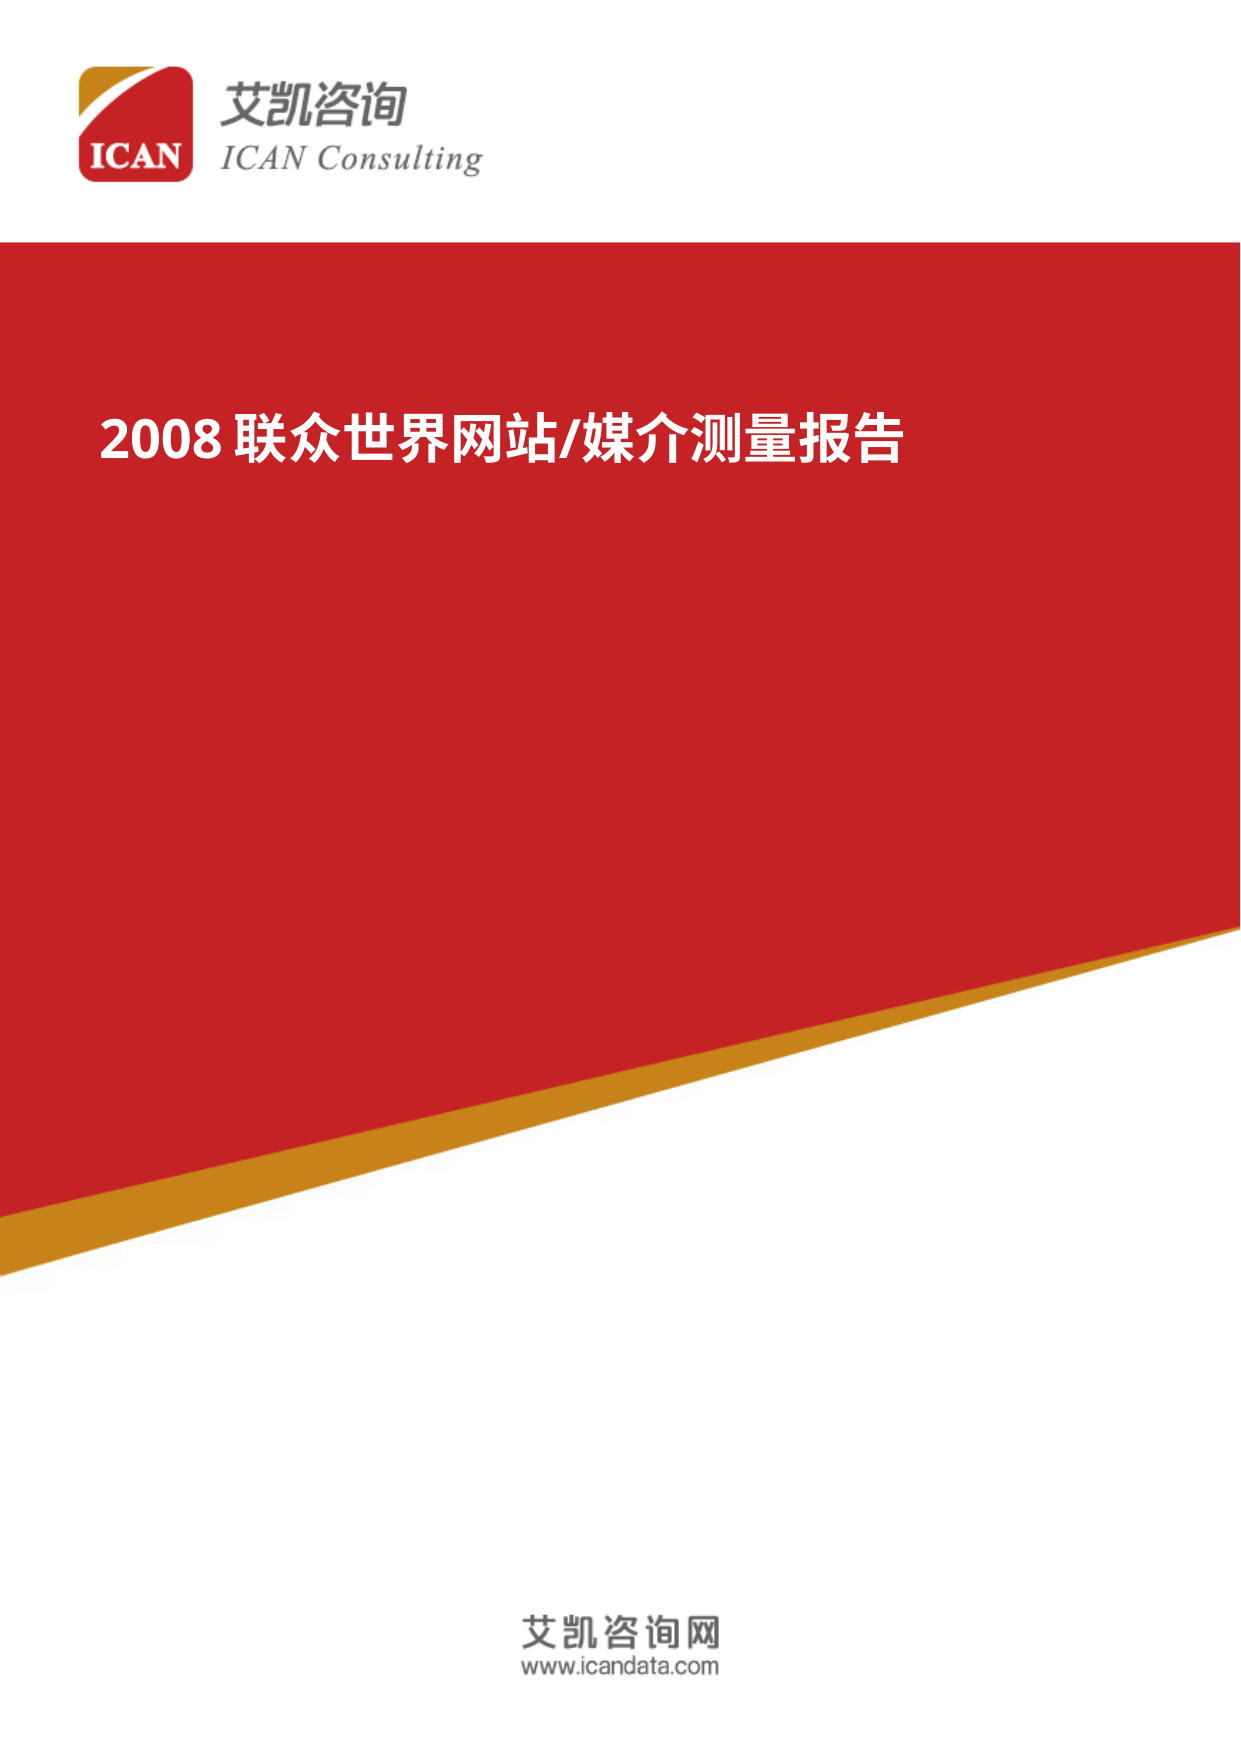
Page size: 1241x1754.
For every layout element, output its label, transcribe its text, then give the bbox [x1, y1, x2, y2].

picture [0, 5, 1241, 1754]
subtitle 2008联众世界网站/媒介测量报告 [99, 386, 1053, 484]
